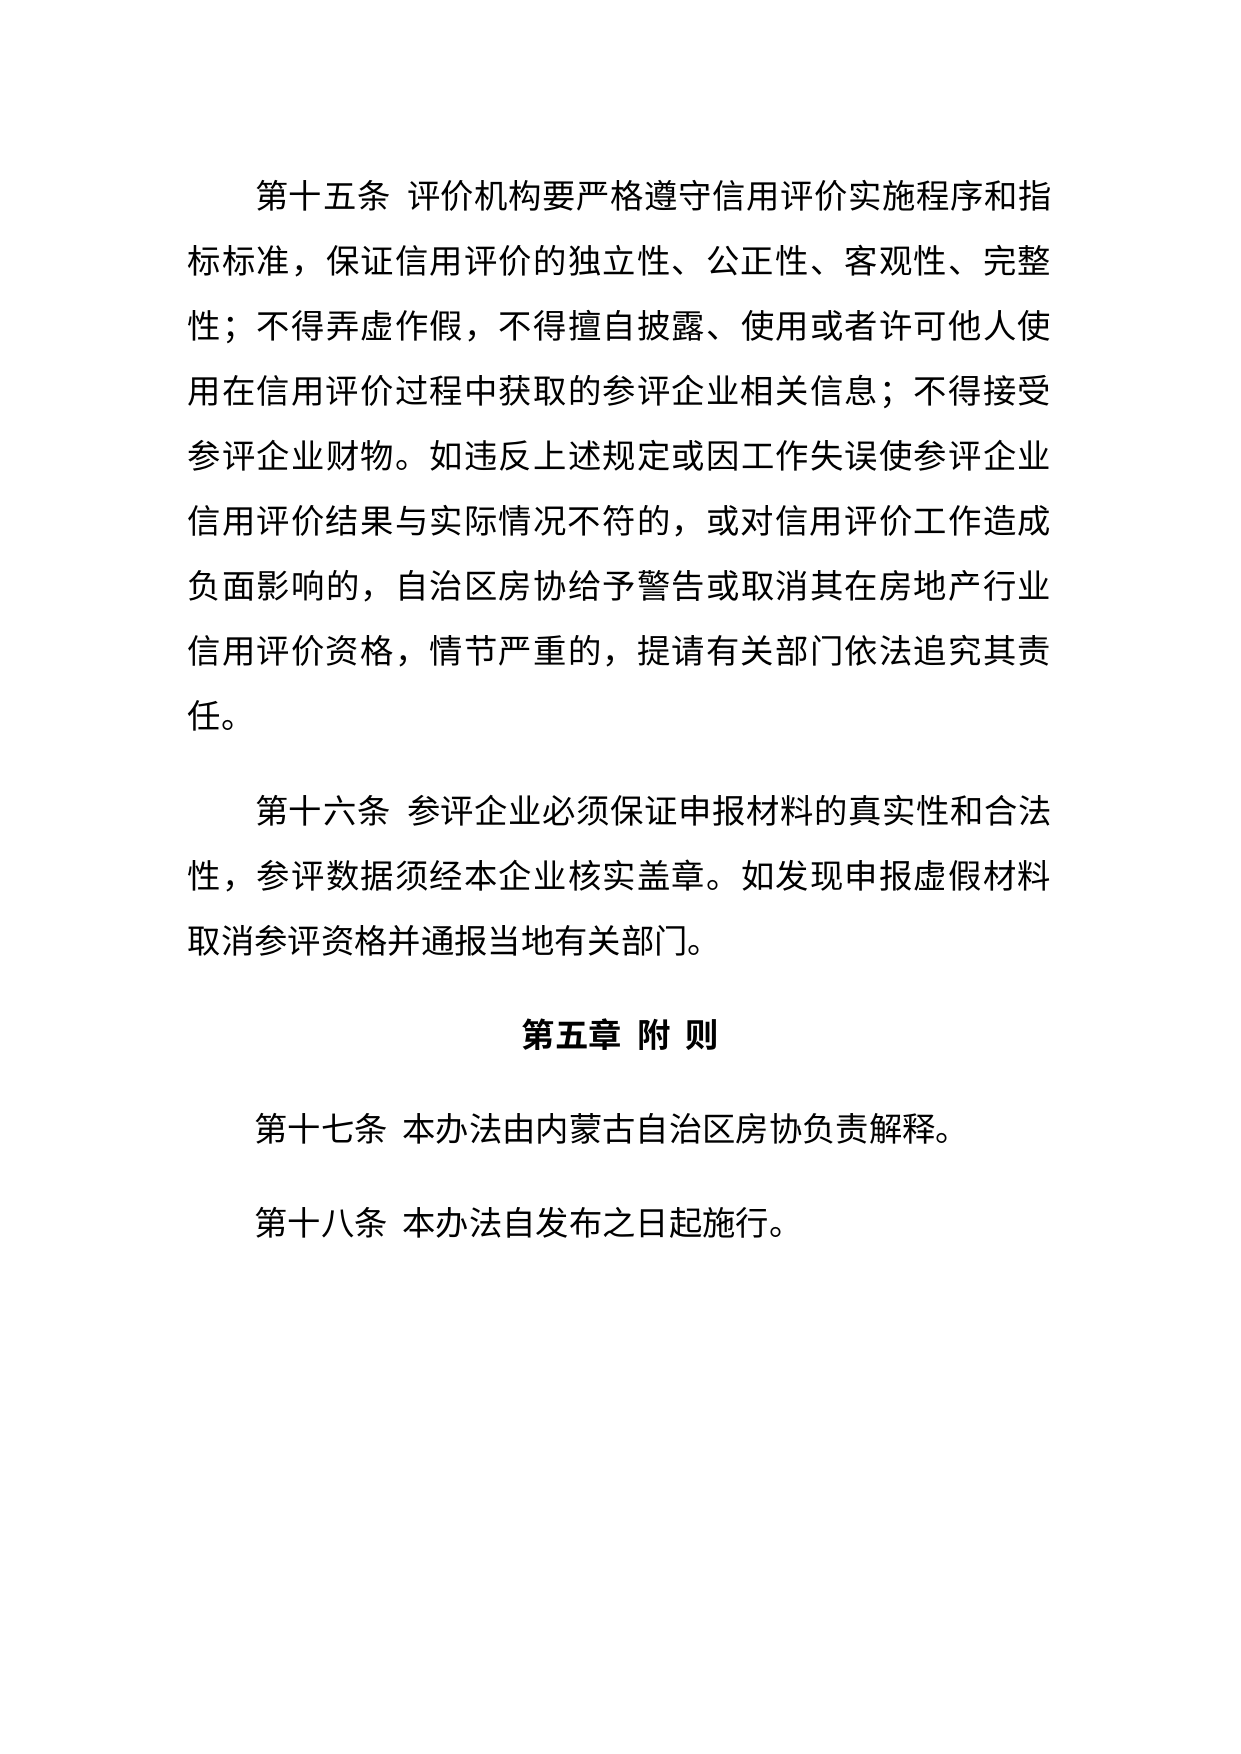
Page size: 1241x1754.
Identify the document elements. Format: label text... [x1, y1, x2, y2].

text 第五章 附 则 [187, 1000, 1053, 1065]
text 第十八条 本办法自发布之日起施行。 [187, 1189, 1053, 1254]
text 第十五条 评价机构要严格遵守信用评价实施程序和指标标准，保证信用评价的独立性、公正性、客观性、完整性；不得弄虚作假，不得擅自披露、使用或者许可他人使用在信用评价过程中获取的参评企业相关信息；不得接受参评企业财物。如违反上述规定或因工作失误使参评企业信用评价结果与实际情况不符的，或对信用评价工作造成负面影响的，自治区房协给予警告或取消其在房地产行业信用评价资格，情节严重的，提请有关部门依法追究其责任。 [187, 162, 1053, 747]
text 第十六条 参评企业必须保证申报材料的真实性和合法性，参评数据须经本企业核实盖章。如发现申报虚假材料，取消参评资格并通报当地有关部门。 [187, 776, 1053, 971]
text 第十七条 本办法由内蒙古自治区房协负责解释。 [187, 1094, 1053, 1159]
